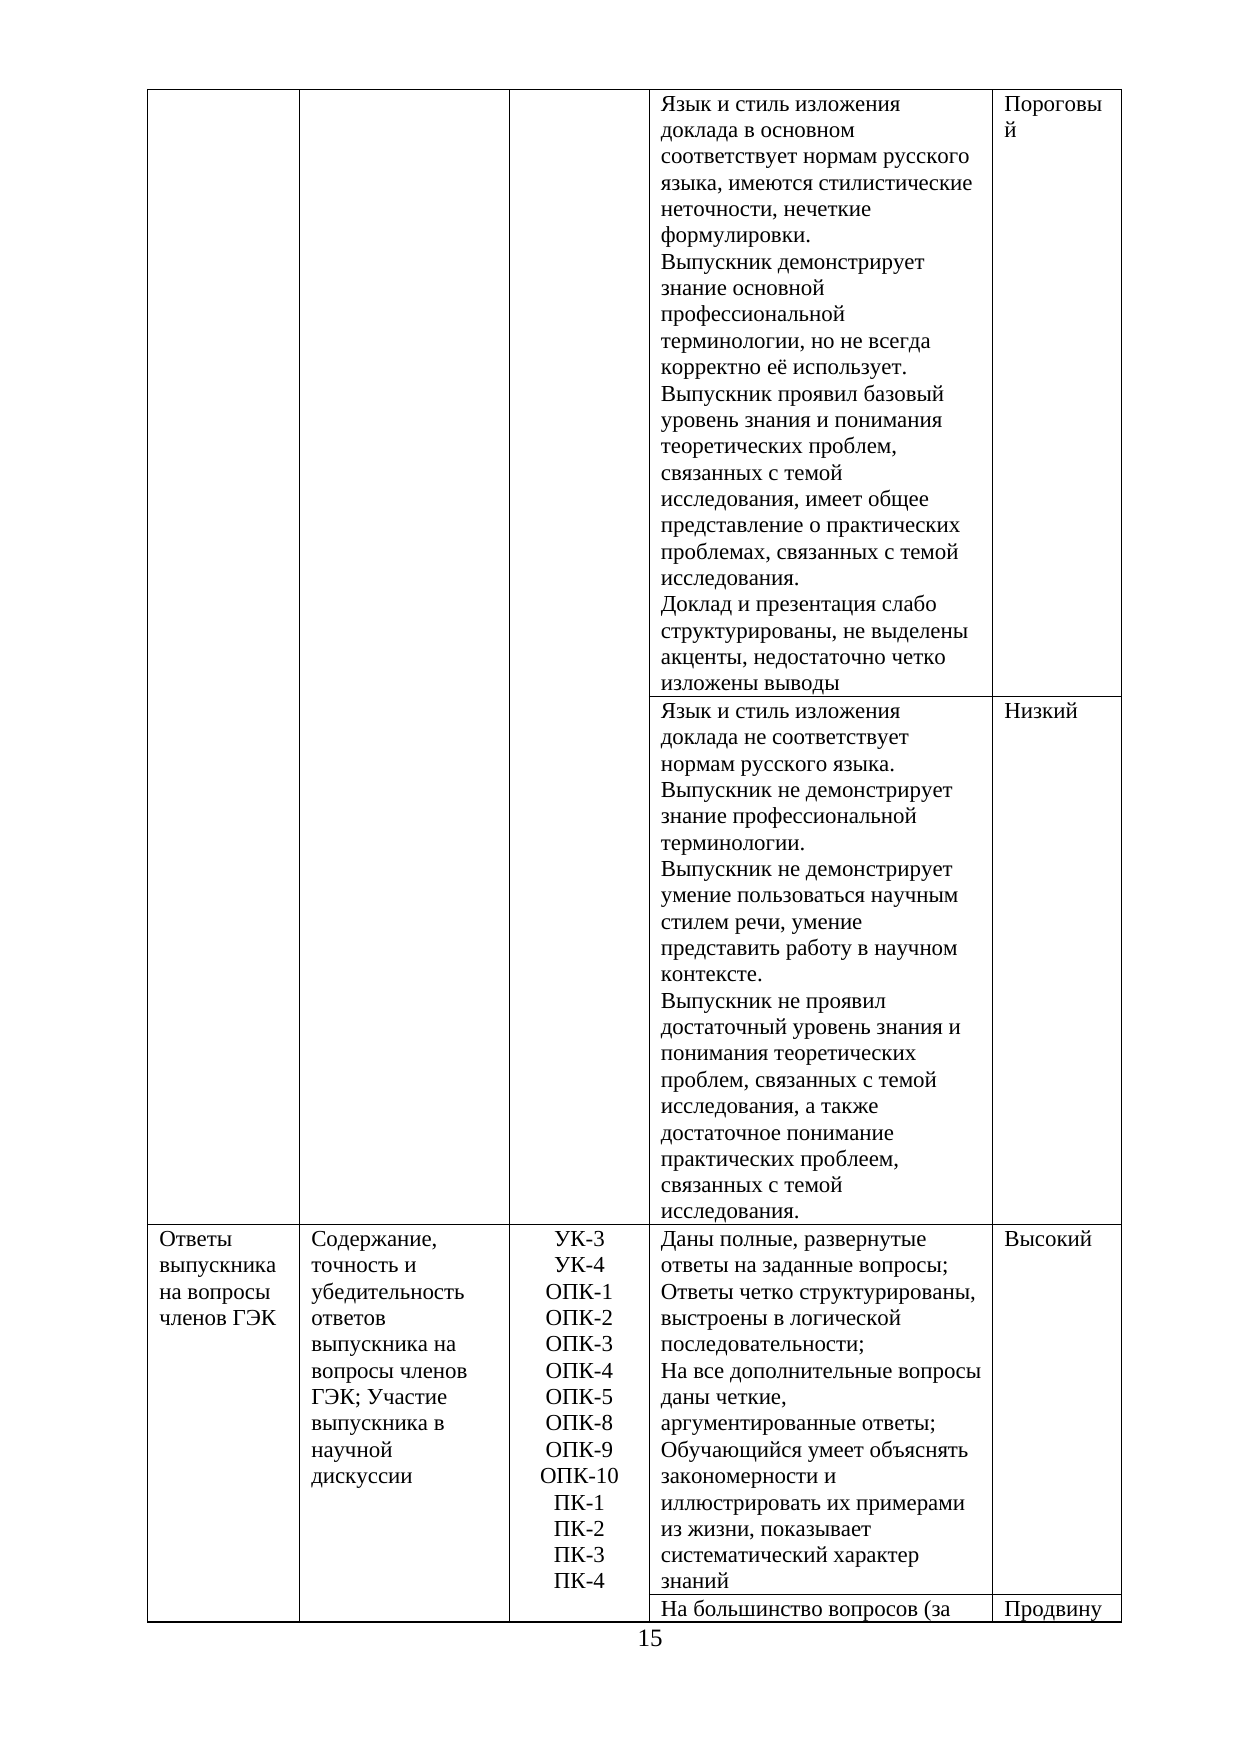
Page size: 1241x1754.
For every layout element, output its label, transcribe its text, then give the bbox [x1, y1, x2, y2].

table_cell Содержание, точность и убедительность ответов выпускника на вопросы членов ГЭК; Участие выпускника в научной дискуссии [300, 1225, 509, 1621]
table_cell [650, 1595, 992, 1621]
table_cell Ответы выпускника на вопросы членов ГЭК [148, 1225, 299, 1621]
table_cell УК-3 УК-4 ОПК-1 ОПК-2 ОПК-3 ОПК-4 ОПК-5 ОПК-8 ОПК-9 ОПК-10 ПК-1 ПК-2 ПК-3 ПК-4 [510, 1225, 649, 1621]
table_cell Даны полные, развернутые ответы на заданные вопросы; Ответы четко структурированы, выстроены в логической последовательности; На все дополнительные вопросы даны четкие, аргументированные ответы; Обучающийся умеет объяснять закономерности и иллюстрировать их примерами из жизни, показывает систематический характер знаний [650, 1225, 992, 1594]
table_cell Язык и стиль изложения доклада в основном соответствует нормам русского языка, имеются стилистические неточности, нечеткие формулировки. Выпускник демонстрирует знание основной профессиональной терминологии, но не всегда корректно её использует. Выпускник проявил базовый уровень знания и понимания теоретических проблем, связанных с темой исследования, имеет общее представление о практических проблемах, связанных с темой исследования. Доклад и презентация слабо структурированы, не выделены акценты, недостаточно четко изложены выводы [650, 90, 992, 696]
table_cell Продвинутый [993, 1595, 1121, 1621]
table_cell Низкий [993, 697, 1121, 1224]
table_cell Высокий [993, 1225, 1121, 1594]
table_cell Язык и стиль изложения доклада не соответствует нормам русского языка. Выпускник не демонстрирует знание профессиональной терминологии. Выпускник не демонстрирует умение пользоваться научным стилем речи, умение представить работу в научном контексте. Выпускник не проявил достаточный уровень знания и понимания теоретических проблем, связанных с темой исследования, а также достаточное понимание практических проблеем, связанных с темой исследования. [650, 697, 992, 1224]
table_cell Пороговый [993, 90, 1121, 696]
